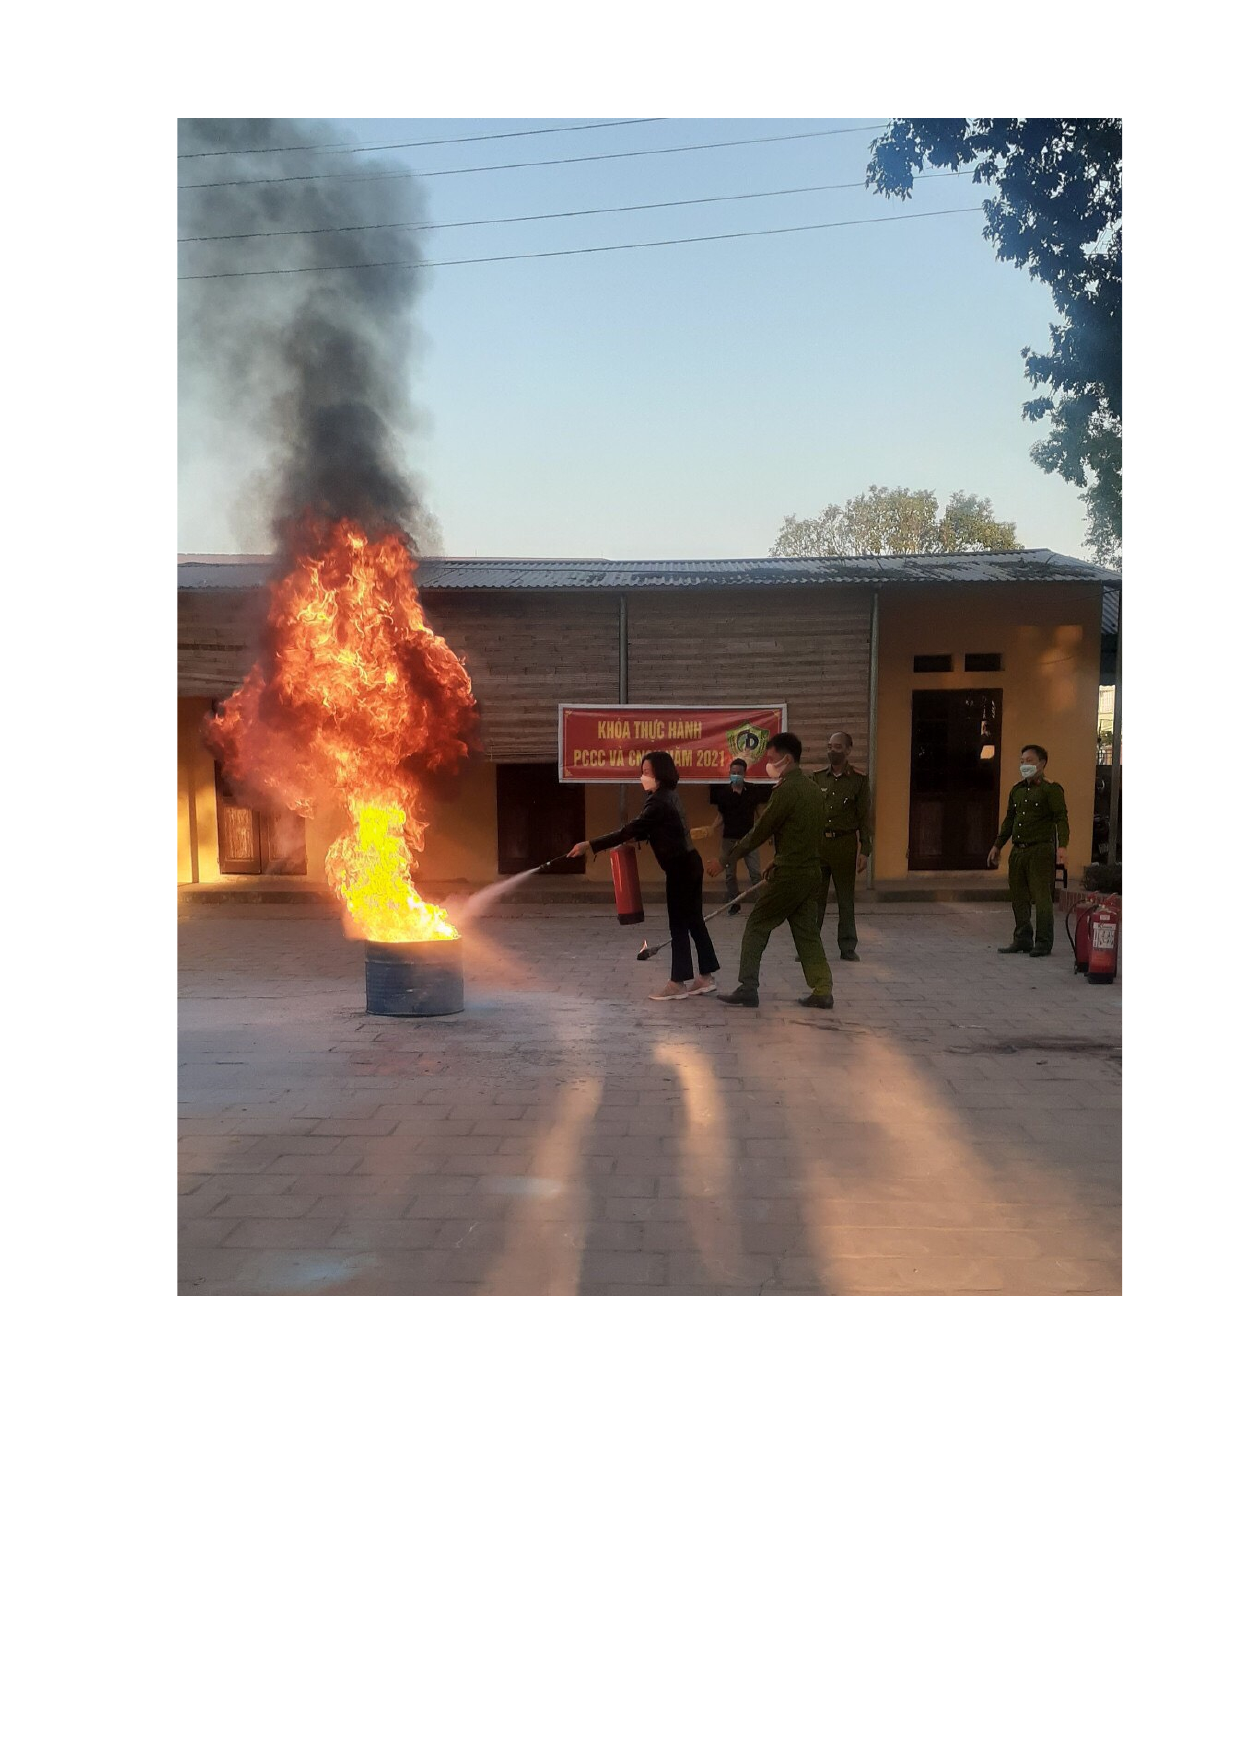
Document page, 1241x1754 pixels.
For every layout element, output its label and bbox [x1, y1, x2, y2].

picture [177, 118, 1123, 1296]
